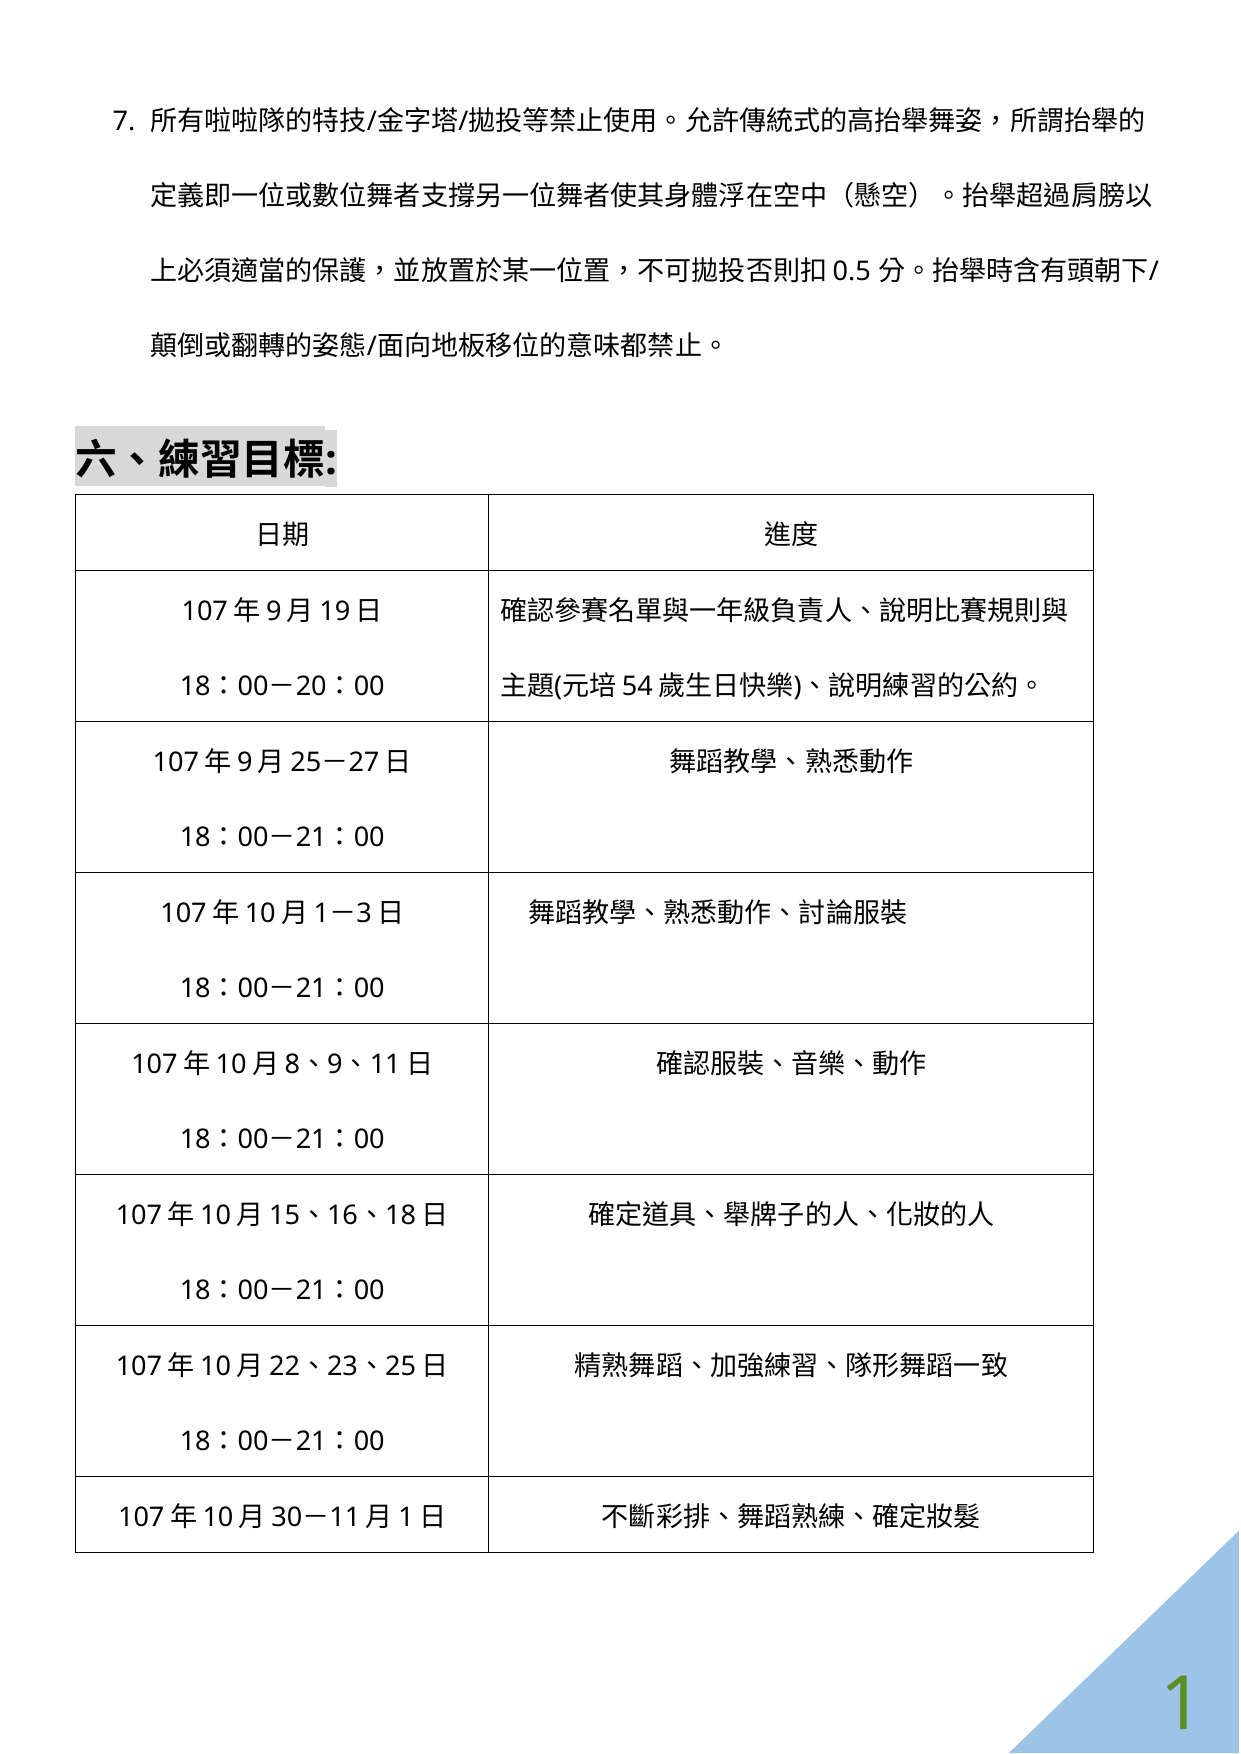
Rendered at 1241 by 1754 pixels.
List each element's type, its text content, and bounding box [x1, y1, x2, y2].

table_cell 確定道具、舉牌子的人、化妝的人 [489, 1175, 1093, 1325]
table_header 日期 [76, 495, 488, 570]
table_cell 舞蹈教學、熟悉動作、討論服裝 [489, 873, 1093, 1023]
table_cell 107年9月19日 18：00－20：00 [76, 571, 488, 721]
text 六、練習目標: [75, 419, 1165, 494]
table_cell 不斷彩排、舞蹈熟練、確定妝髮 [489, 1477, 1093, 1552]
table_cell 107年10月22、23、25日 18：00－21：00 [76, 1326, 488, 1476]
table_cell 舞蹈教學、熟悉動作 [489, 722, 1093, 872]
table_cell 確認參賽名單與一年級負責人、說明比賽規則與主題(元培54歲生日快樂)、說明練習的公約。 [489, 571, 1093, 721]
table_cell 確認服裝、音樂、動作 [489, 1024, 1093, 1174]
table_cell 107年10月1－3日 18：00－21：00 [76, 873, 488, 1023]
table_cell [76, 1477, 488, 1552]
list 所有啦啦隊的特技/金字塔/拋投等禁止使用。允許傳統式的高抬舉舞姿，所謂抬舉的定義即一位或數位舞者支撐另一位舞者使其身體浮在空中（懸空）。抬舉超過肩膀以上必須適當的保護，並放置於某一位置，不可拋投否則扣0.5 分。抬舉時含有頭朝下/顛倒或翻轉的姿態/面向地板移位的意味都禁止。 [112, 81, 1165, 381]
table_cell 107年10月15、16、18日 18：00－21：00 [76, 1175, 488, 1325]
table_cell 107年10月8、9、11日 18：00－21：00 [76, 1024, 488, 1174]
table_cell 精熟舞蹈、加強練習、隊形舞蹈一致 [489, 1326, 1093, 1476]
table_cell 107年9月25－27日 18：00－21：00 [76, 722, 488, 872]
table_header 進度 [489, 495, 1093, 570]
